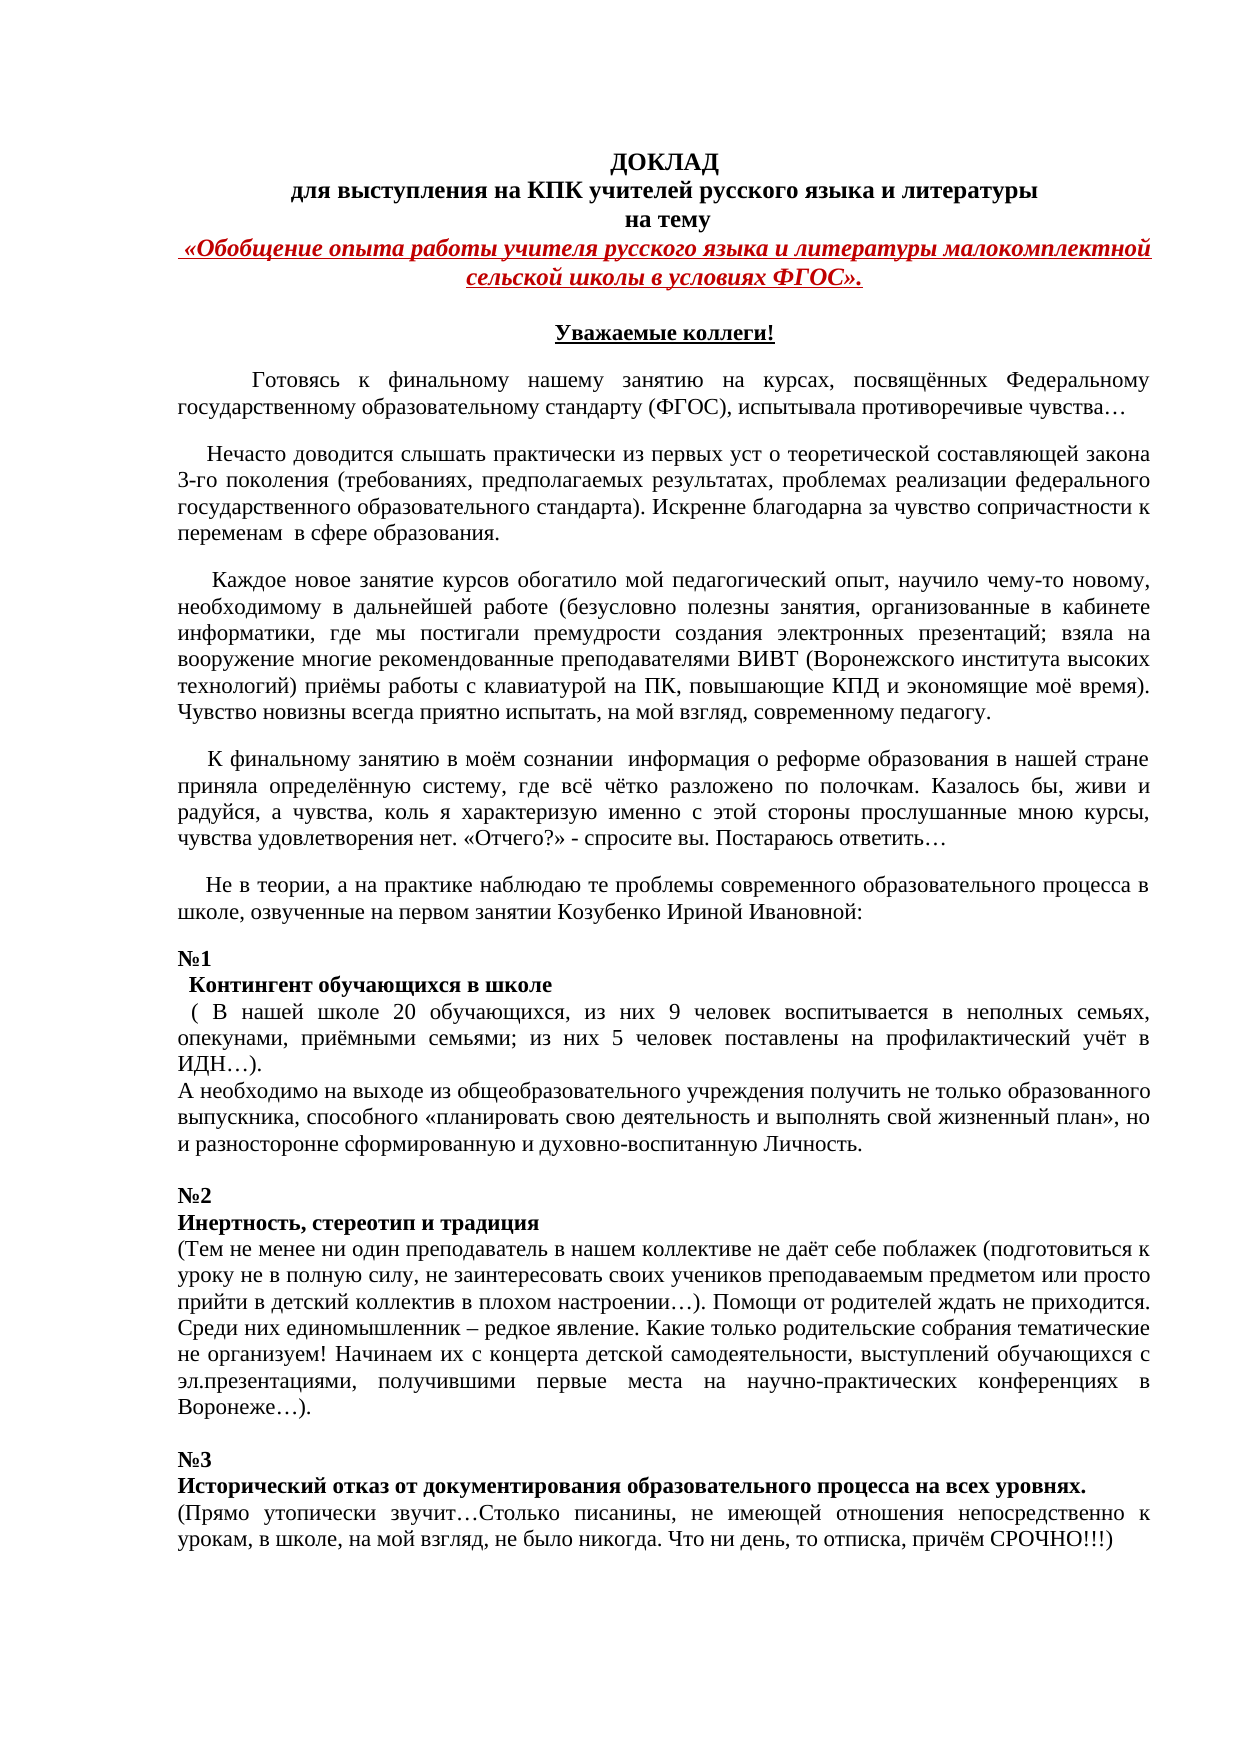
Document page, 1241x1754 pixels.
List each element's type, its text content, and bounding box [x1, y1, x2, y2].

text ( В нашей школе 20 обучающихся, из них 9 человек воспитывается в неполных семьях, опекунами, приёмными семьями; из них 5 человек поставлены на профилактический учёт в ИДН…). [177, 998, 1152, 1077]
text для выступления на КПК учителей русского языка и литературы [177, 176, 1152, 204]
text Нечасто доводится слышать практически из первых уст о теоретической составляющей закона 3-го поколения (требованиях, предполагаемых результатах, проблемах реализации федерального государственного образовательного стандарта). Искренне благодарна за чувство сопричастности к переменам в сфере образования. [177, 440, 1152, 546]
text «Обобщение опыта работы учителя русского языка и литературы малокомплектной сельской школы в условиях ФГОС». [177, 233, 1152, 258]
text К финальному занятию в моём сознании информация о реформе образования в нашей стране приняла определённую систему, где всё чётко разложено по полочкам. Казалось бы, живи и радуйся, а чувства, коль я характеризую именно с этой стороны прослушанные мною курсы, чувства удовлетворения нет. «Отчего?» - спросите вы. Постараюсь ответить… [177, 745, 1152, 851]
text Уважаемые коллеги! [177, 319, 1152, 346]
text ДОКЛАД [177, 147, 1152, 176]
text на тему [177, 204, 1152, 233]
text Контингент обучающихся в школе [177, 971, 1152, 998]
text (Тем не менее ни один преподаватель в нашем коллективе не даёт себе поблажек (подготовиться к уроку не в полную силу, не заинтересовать своих учеников преподаваемым предметом или просто прийти в детский коллектив в плохом настроении…). Помощи от родителей ждать не приходится. Среди них единомышленник – редкое явление. Какие только родительские собрания тематические не организуем! Начинаем их с концерта детской самодеятельности, выступлений обучающихся с эл.презентациями, получившими первые места на научно-практических конференциях в Воронеже…). [177, 1235, 1152, 1419]
text (Прямо утопически звучит…Столько писанины, не имеющей отношения непосредственно к урокам, в школе, на мой взгляд, не было никогда. Что ни день, то отписка, причём СРОЧНО!!!) [177, 1498, 1152, 1551]
text Готовясь к финальному нашему занятию на курсах, посвящённых Федеральному государственному образовательному стандарту (ФГОС), испытывала противоречивые чувства… [177, 367, 1152, 419]
text А необходимо на выходе из общеобразовательного учреждения получить не только образованного выпускника, способного «планировать свою деятельность и выполнять свой жизненный план», но и разносторонне сформированную и духовно-воспитанную Личность. [177, 1077, 1152, 1156]
text №2 [177, 1182, 1152, 1209]
text Не в теории, а на практике наблюдаю те проблемы современного образовательного процесса в школе, озвученные на первом занятии Козубенко Ириной Ивановной: [177, 872, 1152, 924]
text Инертность, стереотип и традиция [177, 1209, 1152, 1235]
text «Обобщение опыта работы учителя русского языка и литературы малокомплектной сельской школы в условиях ФГОС». [177, 259, 1152, 291]
text Каждое новое занятие курсов обогатило мой педагогический опыт, научило чему-то новому, необходимому в дальнейшей работе (безусловно полезны занятия, организованные в кабинете информатики, где мы постигали премудрости создания электронных презентаций; взяла на вооружение многие рекомендованные преподавателями ВИВТ (Воронежского института высоких технологий) приёмы работы с клавиатурой на ПК, повышающие КПД и экономящие моё время). Чувство новизны всегда приятно испытать, на мой взгляд, современному педагогу. [177, 566, 1152, 724]
text №3 [177, 1446, 1152, 1472]
text Исторический отказ от документирования образовательного процесса на всех уровнях. [177, 1472, 1152, 1498]
text №1 [177, 945, 1152, 971]
